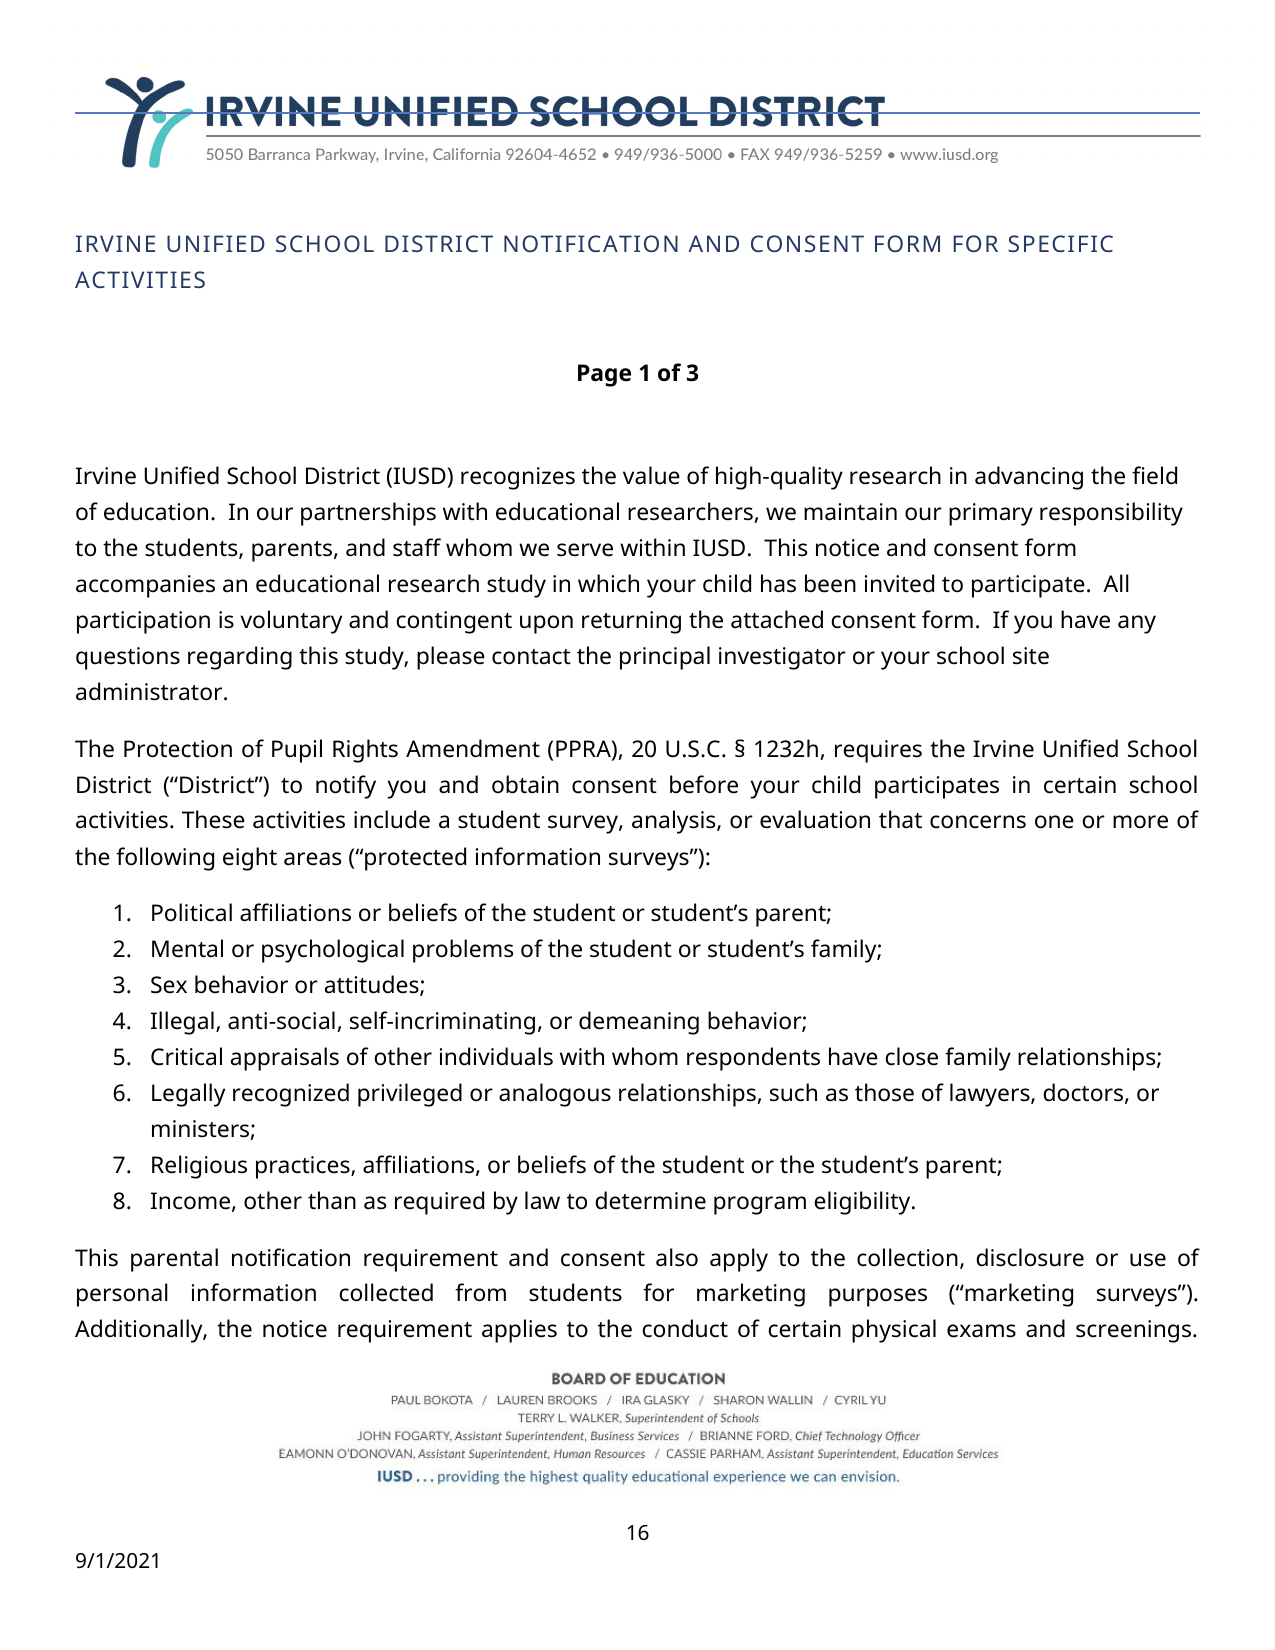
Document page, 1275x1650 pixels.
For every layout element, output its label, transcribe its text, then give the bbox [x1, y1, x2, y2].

text The Protection of Pupil Rights Amendment (PPRA), 20 U.S.C. § 1232h, requires the Irvine Unified School District (“District”) to notify you and obtain consent before your child participates in certain school activities. These activities include a student survey, analysis, or evaluation that concerns one or more of the following eight areas (“protected information surveys”): [75, 733, 1200, 872]
list Religious practices, affiliations, or beliefs of the student or the student’s parent; [112, 1149, 1200, 1180]
subtitle IRVINE UNIFIED SCHOOL DISTRICT NOTIFICATION AND CONSENT FORM FOR SPECIFIC ACTIVITIES [75, 114, 1200, 296]
picture [27, 0, 1275, 187]
text Page 1 of 3 [75, 357, 1200, 388]
list Legally recognized privileged or analogous relationships, such as those of lawyers, doctors, or ministers; [112, 1077, 1200, 1144]
list Sex behavior or attitudes; [112, 969, 1200, 1000]
picture [14, 1360, 1260, 1495]
list Mental or psychological problems of the student or student’s family; [112, 933, 1200, 964]
list Income, other than as required by law to determine program eligibility. [112, 1185, 1200, 1216]
list Illegal, anti-social, self-incriminating, or demeaning behavior; [112, 1005, 1200, 1036]
text Irvine Unified School District (IUSD) recognizes the value of high-quality research in advancing the field of education. In our partnerships with educational researchers, we maintain our primary responsibility to the students, parents, and staff whom we serve within IUSD. This notice and consent form accompanies an educational research study in which your child has been invited to participate. All participation is voluntary and contingent upon returning the attached consent form. If you have any questions regarding this study, please contact the principal investigator or your school site administrator. [75, 460, 1200, 707]
list Political affiliations or beliefs of the student or student’s parent; [112, 897, 1200, 928]
list Critical appraisals of other individuals with whom respondents have close family relationships; [112, 1041, 1200, 1072]
